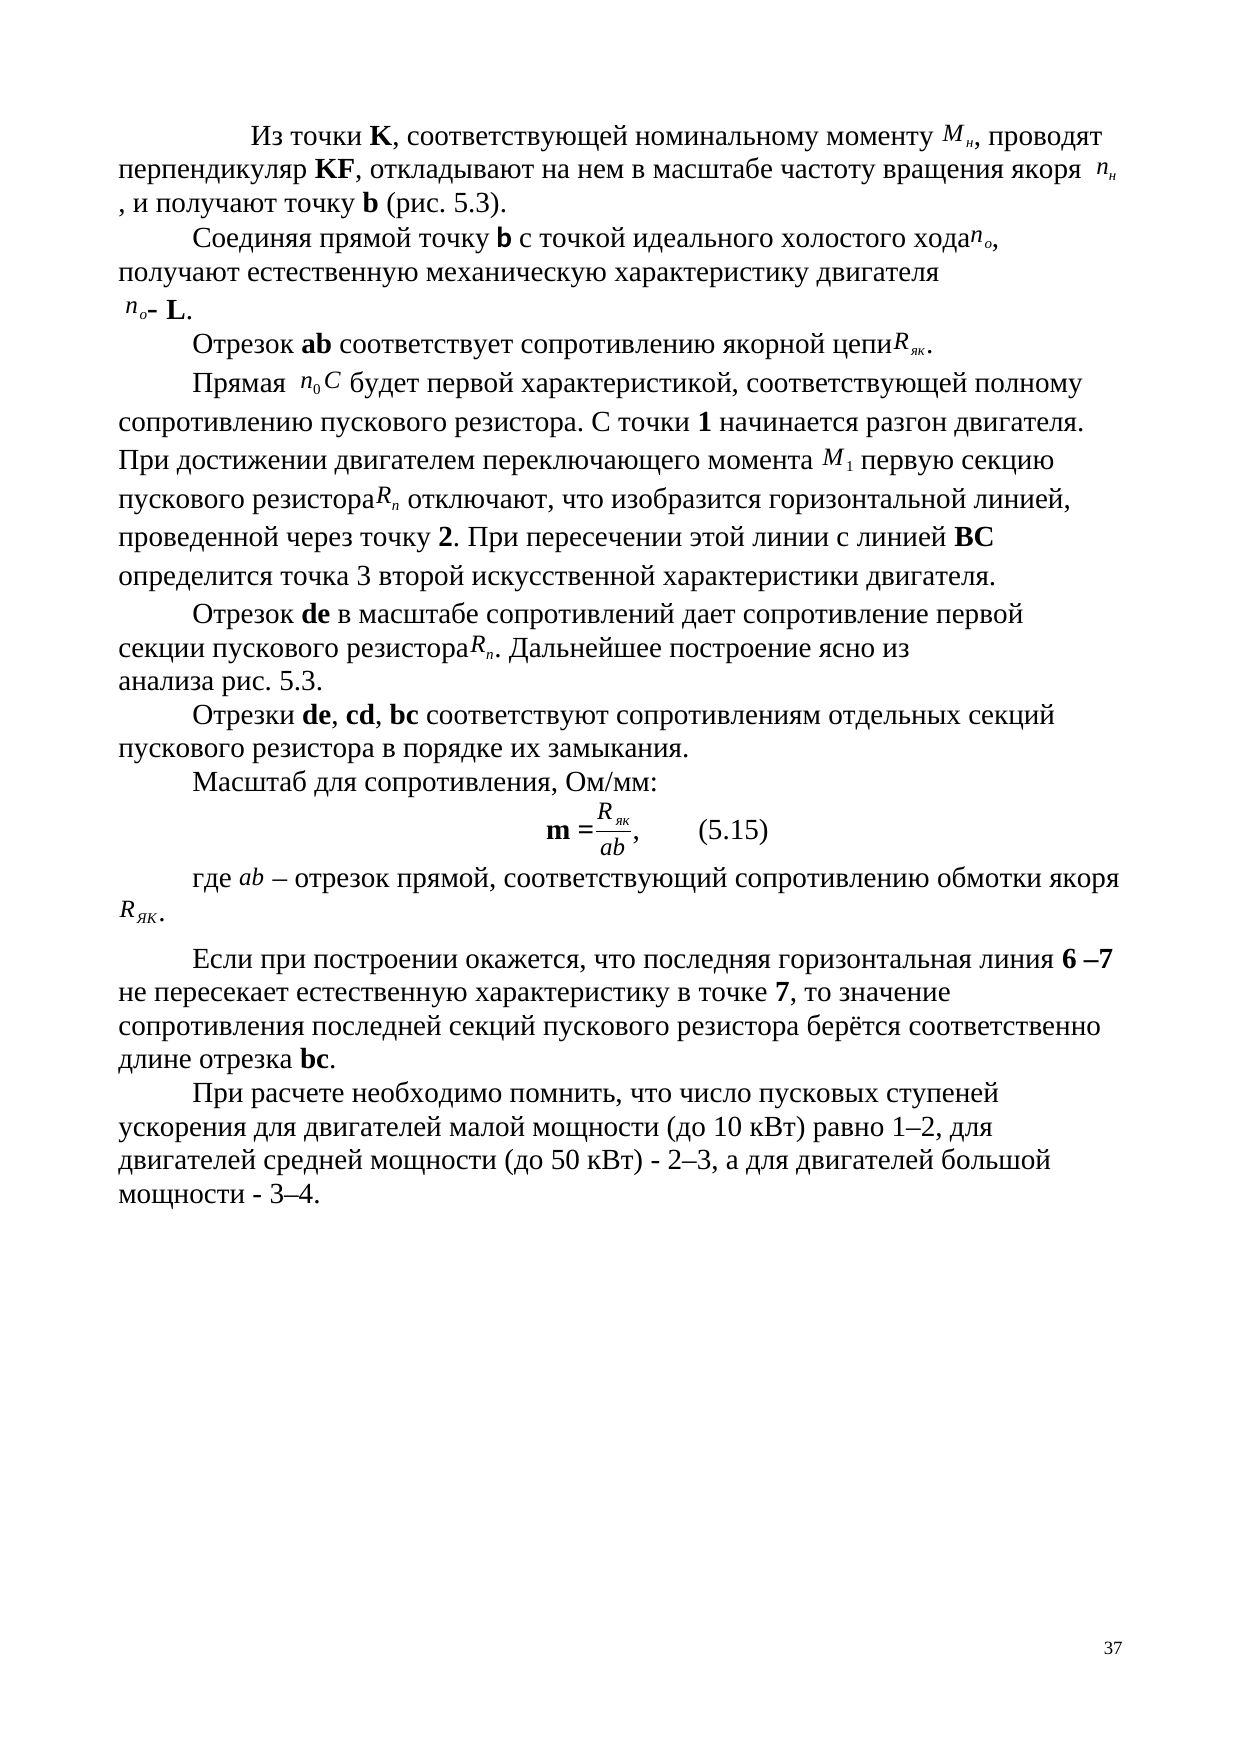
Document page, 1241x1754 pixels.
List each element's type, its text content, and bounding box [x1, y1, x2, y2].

text Масштаб для сопротивления, Ом/мм: [118, 764, 1122, 798]
text Прямая будет первой характеристикой, соответствующей полному сопротивлению пускового резистора. С точки 1 начинается разгон двигателя. При достижении двигателем переключающего момента первую секцию пускового резистора отключают, что изобразится горизонтальной линией, проведенной через точку 2. При пересечении этой линии с линией BC определится точка 3 второй искусственной характеристики двигателя. [118, 365, 1122, 591]
text Отрезок аb соответствует сопротивлению якорной цепи. [118, 326, 1122, 360]
text При расчете необходимо помнить, что число пусковых ступеней ускорения для двигателей малой мощности (до 10 кВт) равно 1–2, для двигателей средней мощности (до 50 кВт) - 2–3, а для двигателей большой мощности - 3–4. [118, 1075, 1122, 1209]
text Из точки K, соответствующей номинальному моменту , проводят перпендикуляр KF, откладывают на нем в масштабе частоту вращения якоря , и получают точку b (рис. 5.3). [118, 118, 1122, 219]
text - L. [118, 288, 1122, 326]
text Отрезок de в масштабе сопротивлений дает сопротивление первой секции пускового резистора. Дальнейшее построение ясно из анализа рис. 5.3. [118, 596, 1122, 697]
text Если при построении окажется, что последняя горизонтальная линия 6 –7 не пересекает естественную характеристику в точке 7, то значение сопротивления последней секций пускового резистора берётся соответственно длине отрезка bc. [118, 941, 1122, 1075]
text m =, (5.15) [118, 798, 1122, 860]
text Отрезки de, cd, bc соответствуют сопротивлениям отдельных секций пускового резистора в порядке их замыкания. [118, 697, 1122, 764]
text Соединяя прямой точку b с точкой идеального холостого хода, получают естественную механическую характеристику двигателя [118, 219, 1122, 288]
text где – отрезок прямой, соответствующий сопротивлению обмотки якоря. [118, 860, 1122, 928]
